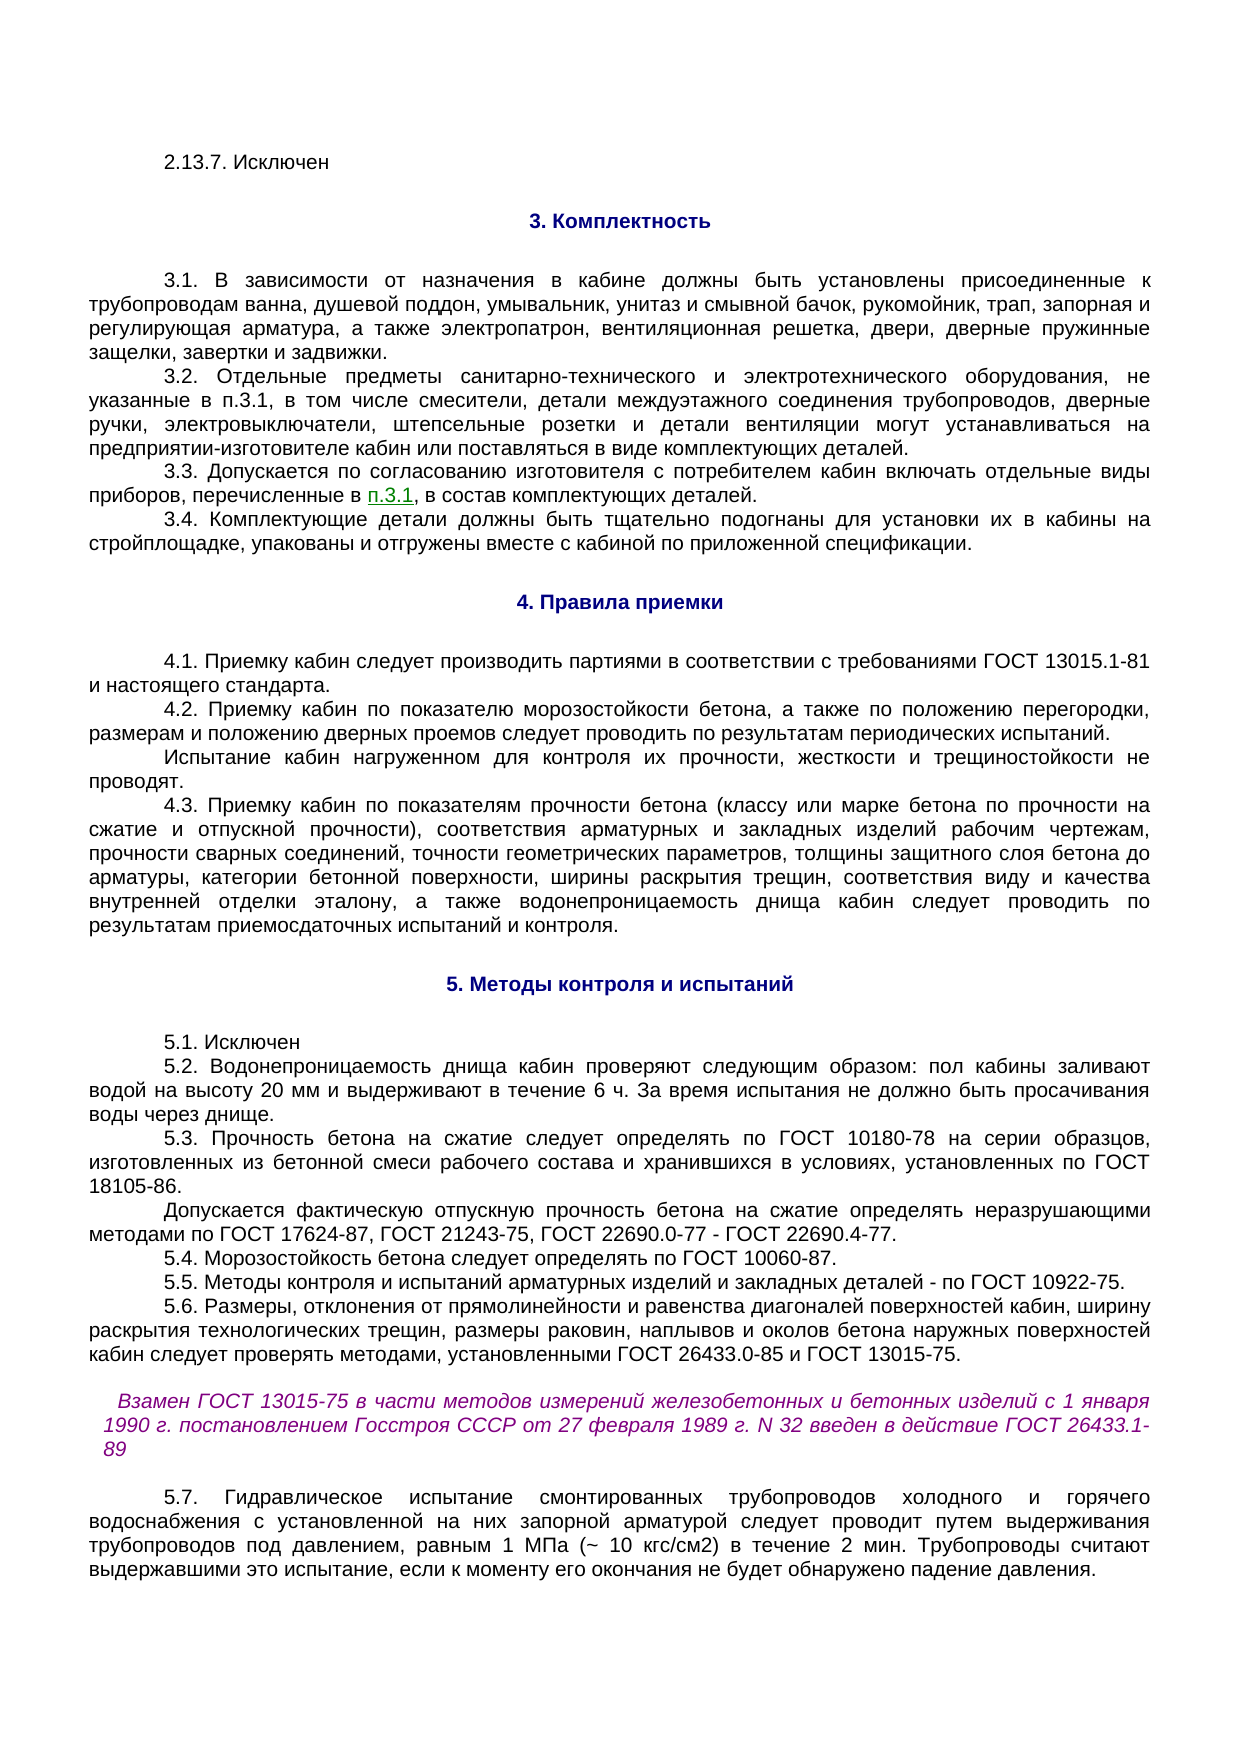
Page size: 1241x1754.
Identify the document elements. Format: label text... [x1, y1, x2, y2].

text 5.5. Методы контроля и испытаний арматурных изделий и закладных деталей - по ГОСТ 10922-75. [88, 1270, 1152, 1294]
text Взамен ГОСТ 13015-75 в части методов измерений железобетонных и бетонных изделий с 1 января 1990 г. постановлением Госстроя СССР от 27 февраля 1989 г. N 32 введен в действие ГОСТ 26433.1-89 [103, 1389, 1152, 1461]
text 3.1. В зависимости от назначения в кабине должны быть установлены присоединенные к трубопроводам ванна, душевой поддон, умывальник, унитаз и смывной бачок, рукомойник, трап, запорная и регулирующая арматура, а также электропатрон, вентиляционная решетка, двери, дверные пружинные защелки, завертки и задвижки. [88, 268, 1152, 363]
text 3.2. Отдельные предметы санитарно-технического и электротехнического оборудования, не указанные в п.3.1, в том числе смесители, детали междуэтажного соединения трубопроводов, дверные ручки, электровыключатели, штепсельные розетки и детали вентиляции могут устанавливаться на предприятии-изготовителе кабин или поставляться в виде комплектующих деталей. [88, 363, 1152, 459]
text 5.7. Гидравлическое испытание смонтированных трубопроводов холодного и горячего водоснабжения с установленной на них запорной арматурой следует проводит путем выдерживания трубопроводов под давлением, равным 1 МПа (~ 10 кгс/см2) в течение 2 мин. Трубопроводы считают выдержавшими это испытание, если к моменту его окончания не будет обнаружено падение давления. [88, 1485, 1152, 1581]
text 5.1. Исключен [88, 1030, 1152, 1054]
text 3.4. Комплектующие детали должны быть тщательно подогнаны для установки их в кабины на стройплощадке, упакованы и отгружены вместе с кабиной по приложенной спецификации. [88, 507, 1152, 555]
text 4.1. Приемку кабин следует производить партиями в соответствии с требованиями ГОСТ 13015.1-81 и настоящего стандарта. [88, 649, 1152, 697]
text 5.3. Прочность бетона на сжатие следует определять по ГОСТ 10180-78 на серии образцов, изготовленных из бетонной смеси рабочего состава и хранившихся в условиях, установленных по ГОСТ 18105-86. [88, 1126, 1152, 1198]
text 4.3. Приемку кабин по показателям прочности бетона (классу или марке бетона по прочности на сжатие и отпускной прочности), соответствия арматурных и закладных изделий рабочим чертежам, прочности сварных соединений, точности геометрических параметров, толщины защитного слоя бетона до арматуры, категории бетонной поверхности, ширины раскрытия трещин, соответствия виду и качества внутренней отделки эталону, а также водонепроницаемость днища кабин следует проводить по результатам приемосдаточных испытаний и контроля. [88, 793, 1152, 936]
text 5.2. Водонепроницаемость днища кабин проверяют следующим образом: пол кабины заливают водой на высоту 20 мм и выдерживают в течение 6 ч. За время испытания не должно быть просачивания воды через днище. [88, 1054, 1152, 1126]
text Испытание кабин нагруженном для контроля их прочности, жесткости и трещиностойкости не проводят. [88, 745, 1152, 793]
text 2.13.7. Исключен [88, 150, 1152, 174]
list 3. Комплектность [88, 209, 1152, 233]
list 5. Методы контроля и испытаний [88, 971, 1152, 995]
text Допускается фактическую отпускную прочность бетона на сжатие определять неразрушающими методами по ГОСТ 17624-87, ГОСТ 21243-75, ГОСТ 22690.0-77 - ГОСТ 22690.4-77. [88, 1198, 1152, 1246]
list 4. Правила приемки [88, 590, 1152, 614]
text 5.4. Морозостойкость бетона следует определять по ГОСТ 10060-87. [88, 1246, 1152, 1270]
text 5.6. Размеры, отклонения от прямолинейности и равенства диагоналей поверхностей кабин, ширину раскрытия технологических трещин, размеры раковин, наплывов и околов бетона наружных поверхностей кабин следует проверять методами, установленными ГОСТ 26433.0-85 и ГОСТ 13015-75. [88, 1294, 1152, 1366]
text 3.3. Допускается по согласованию изготовителя с потребителем кабин включать отдельные виды приборов, перечисленные в п.3.1, в состав комплектующих деталей. [88, 459, 1152, 507]
text 4.2. Приемку кабин по показателю морозостойкости бетона, а также по положению перегородки, размерам и положению дверных проемов следует проводить по результатам периодических испытаний. [88, 697, 1152, 745]
